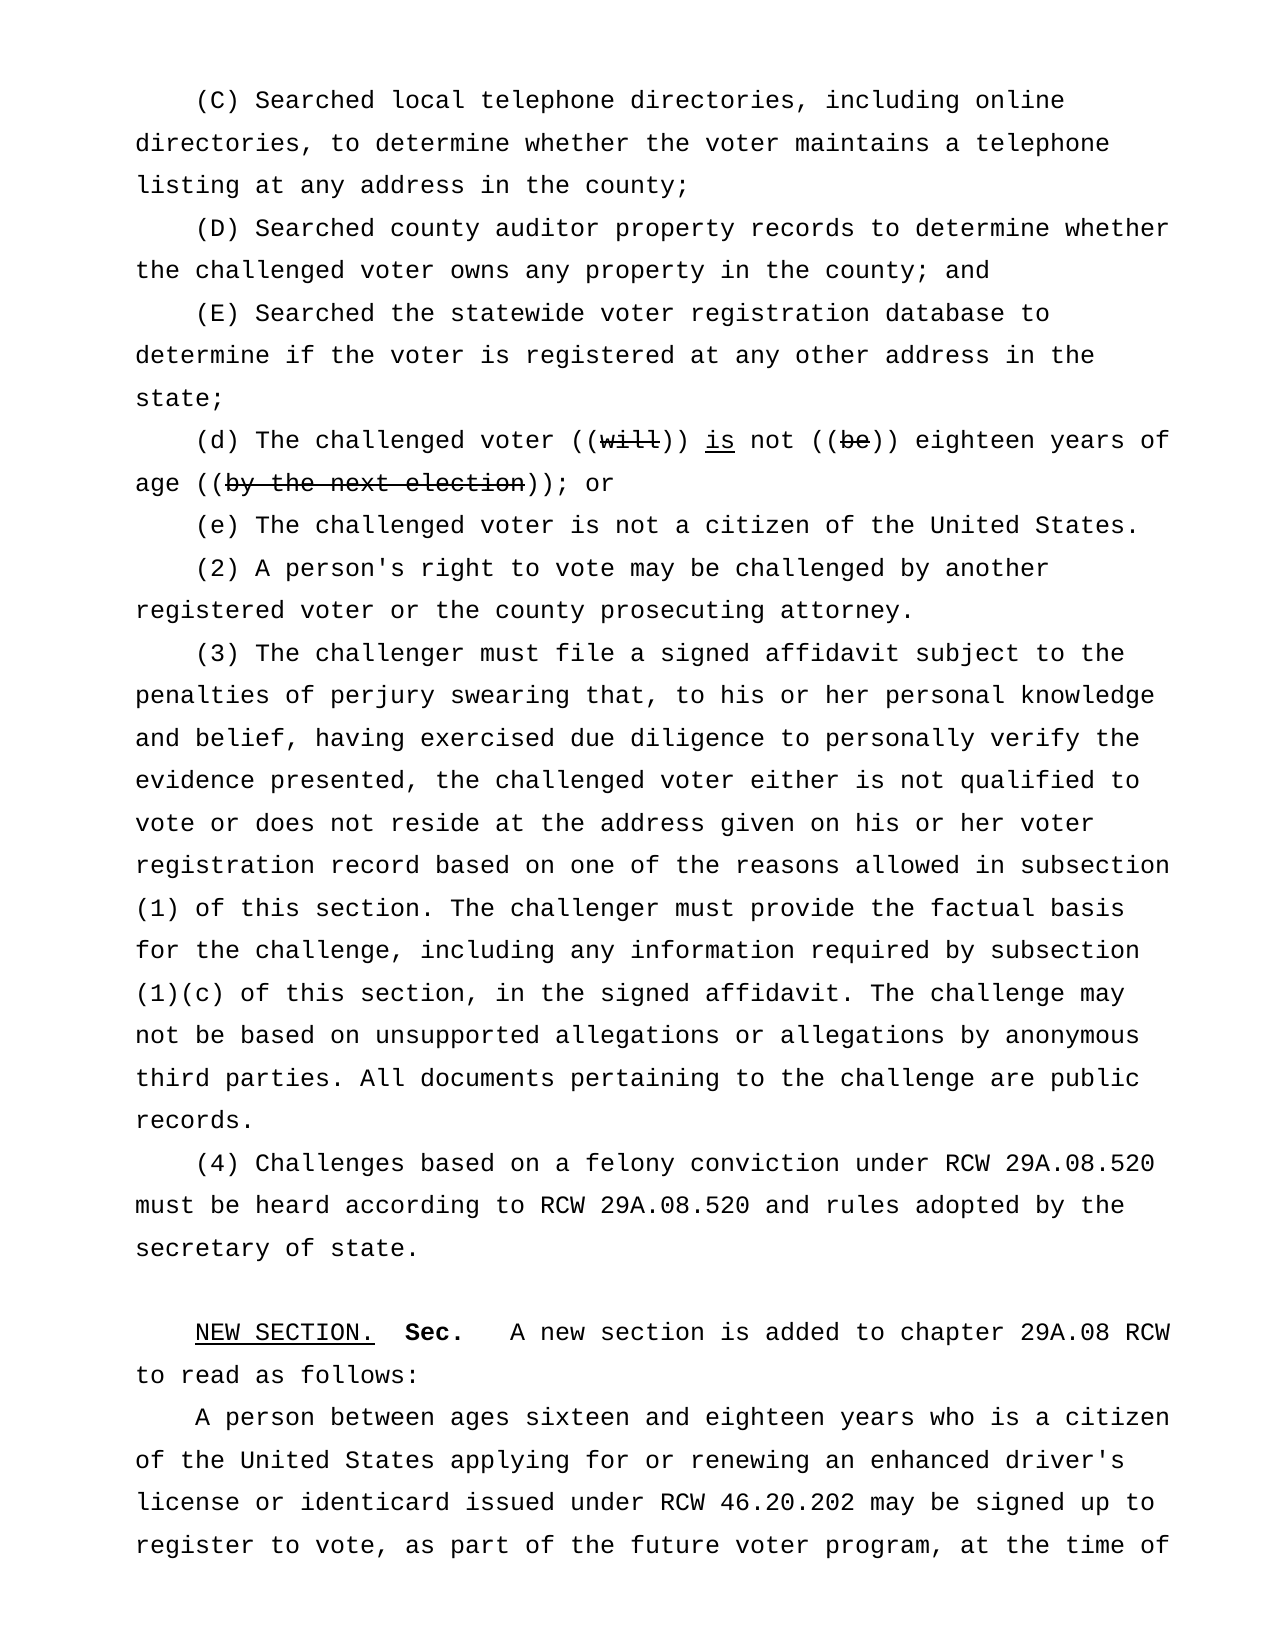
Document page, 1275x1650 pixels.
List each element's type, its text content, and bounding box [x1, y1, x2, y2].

text (e) The challenged voter is not a citizen of the United States. [135, 500, 1170, 542]
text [135, 1392, 1170, 1562]
text (C) Searched local telephone directories, including online directories, to determine whether the voter maintains a telephone listing at any address in the county; [135, 75, 1170, 202]
text (E) Searched the statewide voter registration database to determine if the voter is registered at any other address in the state; [135, 287, 1170, 415]
text (4) Challenges based on a felony conviction under RCW 29A.08.520 must be heard according to RCW 29A.08.520 and rules adopted by the secretary of state. [135, 1137, 1170, 1265]
text (3) The challenger must file a signed affidavit subject to the penalties of perjury swearing that, to his or her personal knowledge and belief, having exercised due diligence to personally verify the evidence presented, the challenged voter either is not qualified to vote or does not reside at the address given on his or her voter registration record based on one of the reasons allowed in subsection (1) of this section. The challenger must provide the factual basis for the challenge, including any information required by subsection (1)(c) of this section, in the signed affidavit. The challenge may not be based on unsupported allegations or allegations by anonymous third parties. All documents pertaining to the challenge are public records. [135, 627, 1170, 1137]
text (2) A person's right to vote may be challenged by another registered voter or the county prosecuting attorney. [135, 542, 1170, 627]
text (d) The challenged voter ((will)) is not ((be)) eighteen years of age ((by the next election)); or [135, 415, 1170, 500]
text (D) Searched county auditor property records to determine whether the challenged voter owns any property in the county; and [135, 202, 1170, 287]
text NEW SECTION. Sec. A new section is added to chapter 29A.08 RCW to read as follows: [135, 1307, 1170, 1392]
